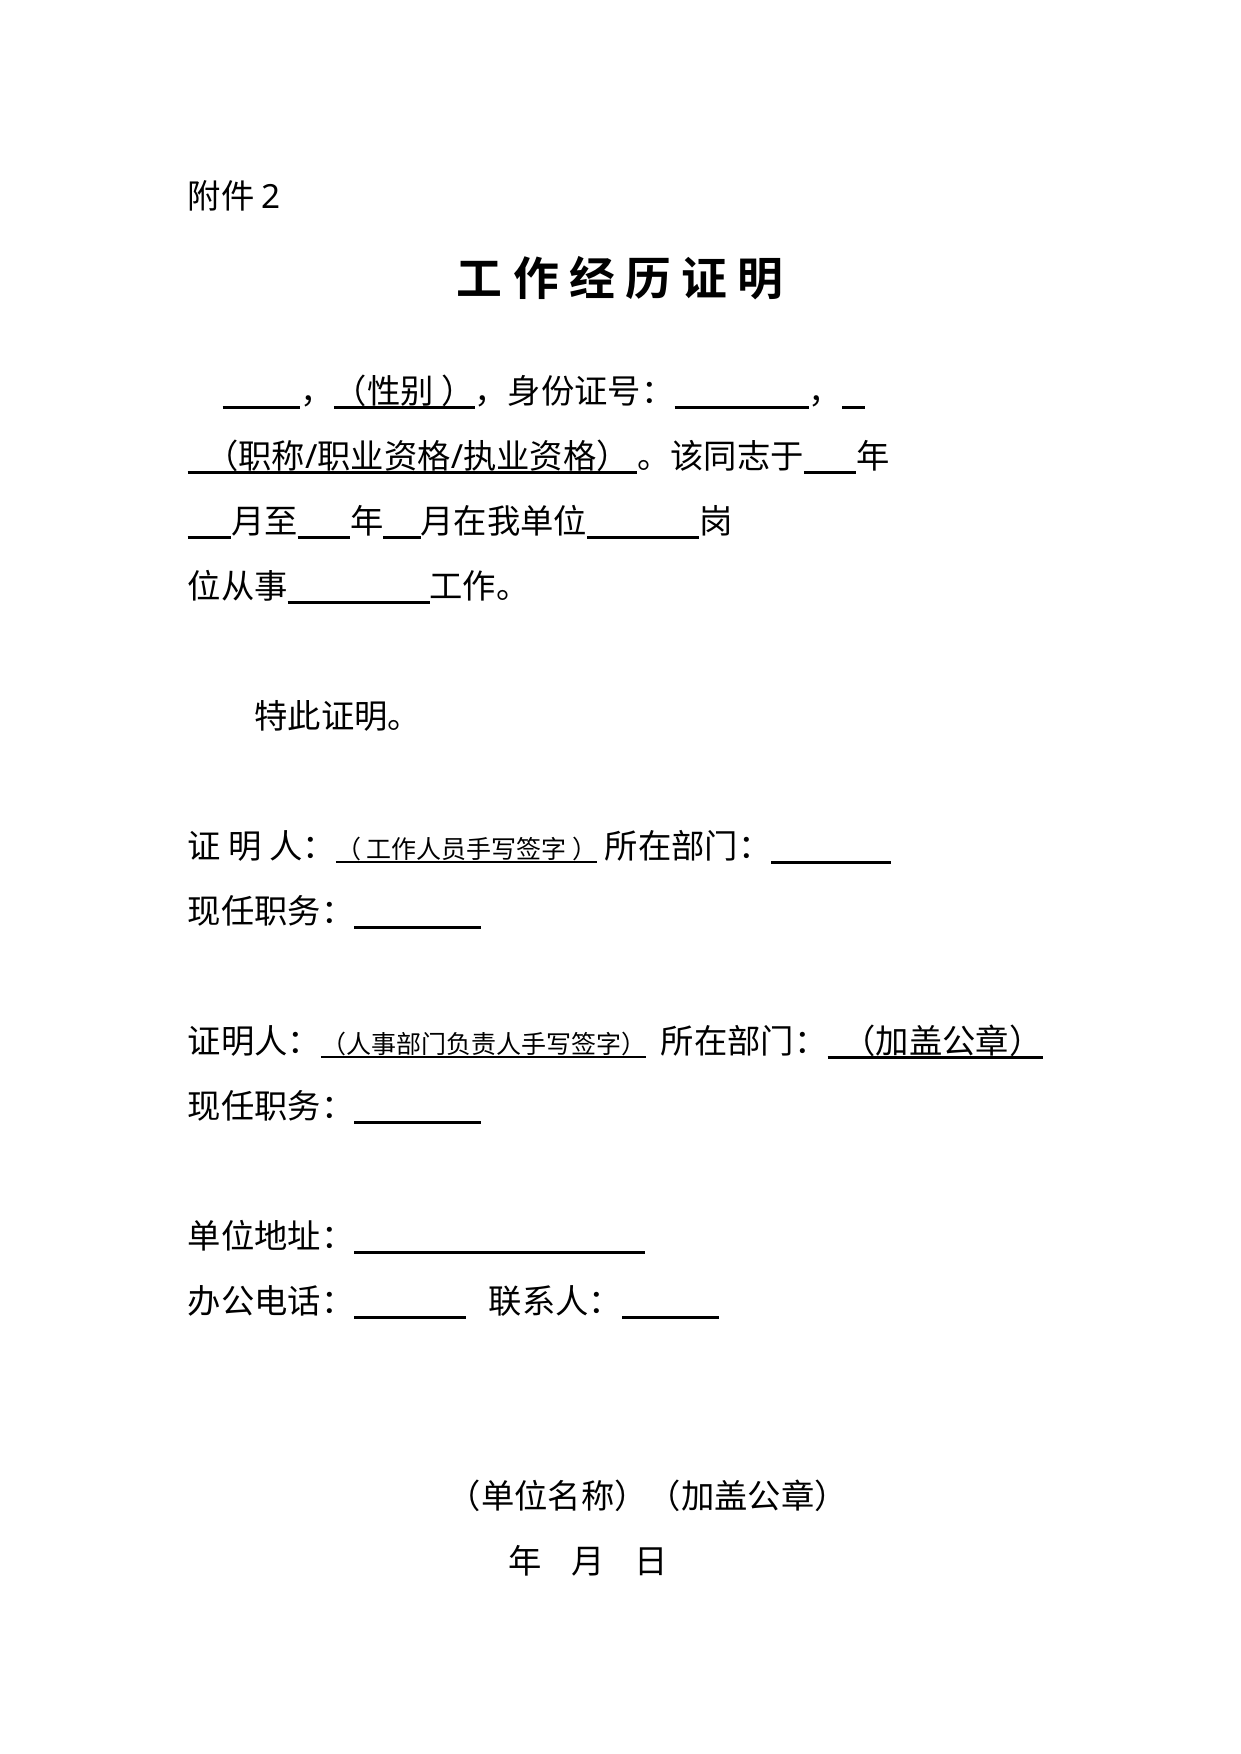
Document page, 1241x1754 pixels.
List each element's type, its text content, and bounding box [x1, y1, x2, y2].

text 证 明 人：（ 工作人员手写签字 ） 所在部门： [187, 812, 1053, 877]
text 位从事 工作。 [187, 552, 1053, 617]
text 月至 年 月在我单位 岗 [187, 487, 1053, 552]
text 附件2 [187, 162, 1053, 227]
text 证明人：（人事部门负责人手写签字） 所在部门： （加盖公章） [187, 1007, 1053, 1072]
text 办公电话： 联系人： [187, 1267, 1053, 1332]
text 特此证明。 [187, 682, 1053, 747]
text ，（性别 ），身份证号： ， [187, 357, 1053, 422]
text （单位名称）（加盖公章） [187, 1462, 1053, 1527]
text 单位地址： [187, 1202, 1053, 1267]
text 现任职务： [187, 1072, 1053, 1137]
text 年 月 日 [187, 1527, 1053, 1592]
text （职称/职业资格/执业资格） 。该同志于 年 [187, 422, 1053, 487]
text 工 作 经 历 证 明 [187, 227, 1053, 324]
text 现任职务： [187, 877, 1053, 942]
